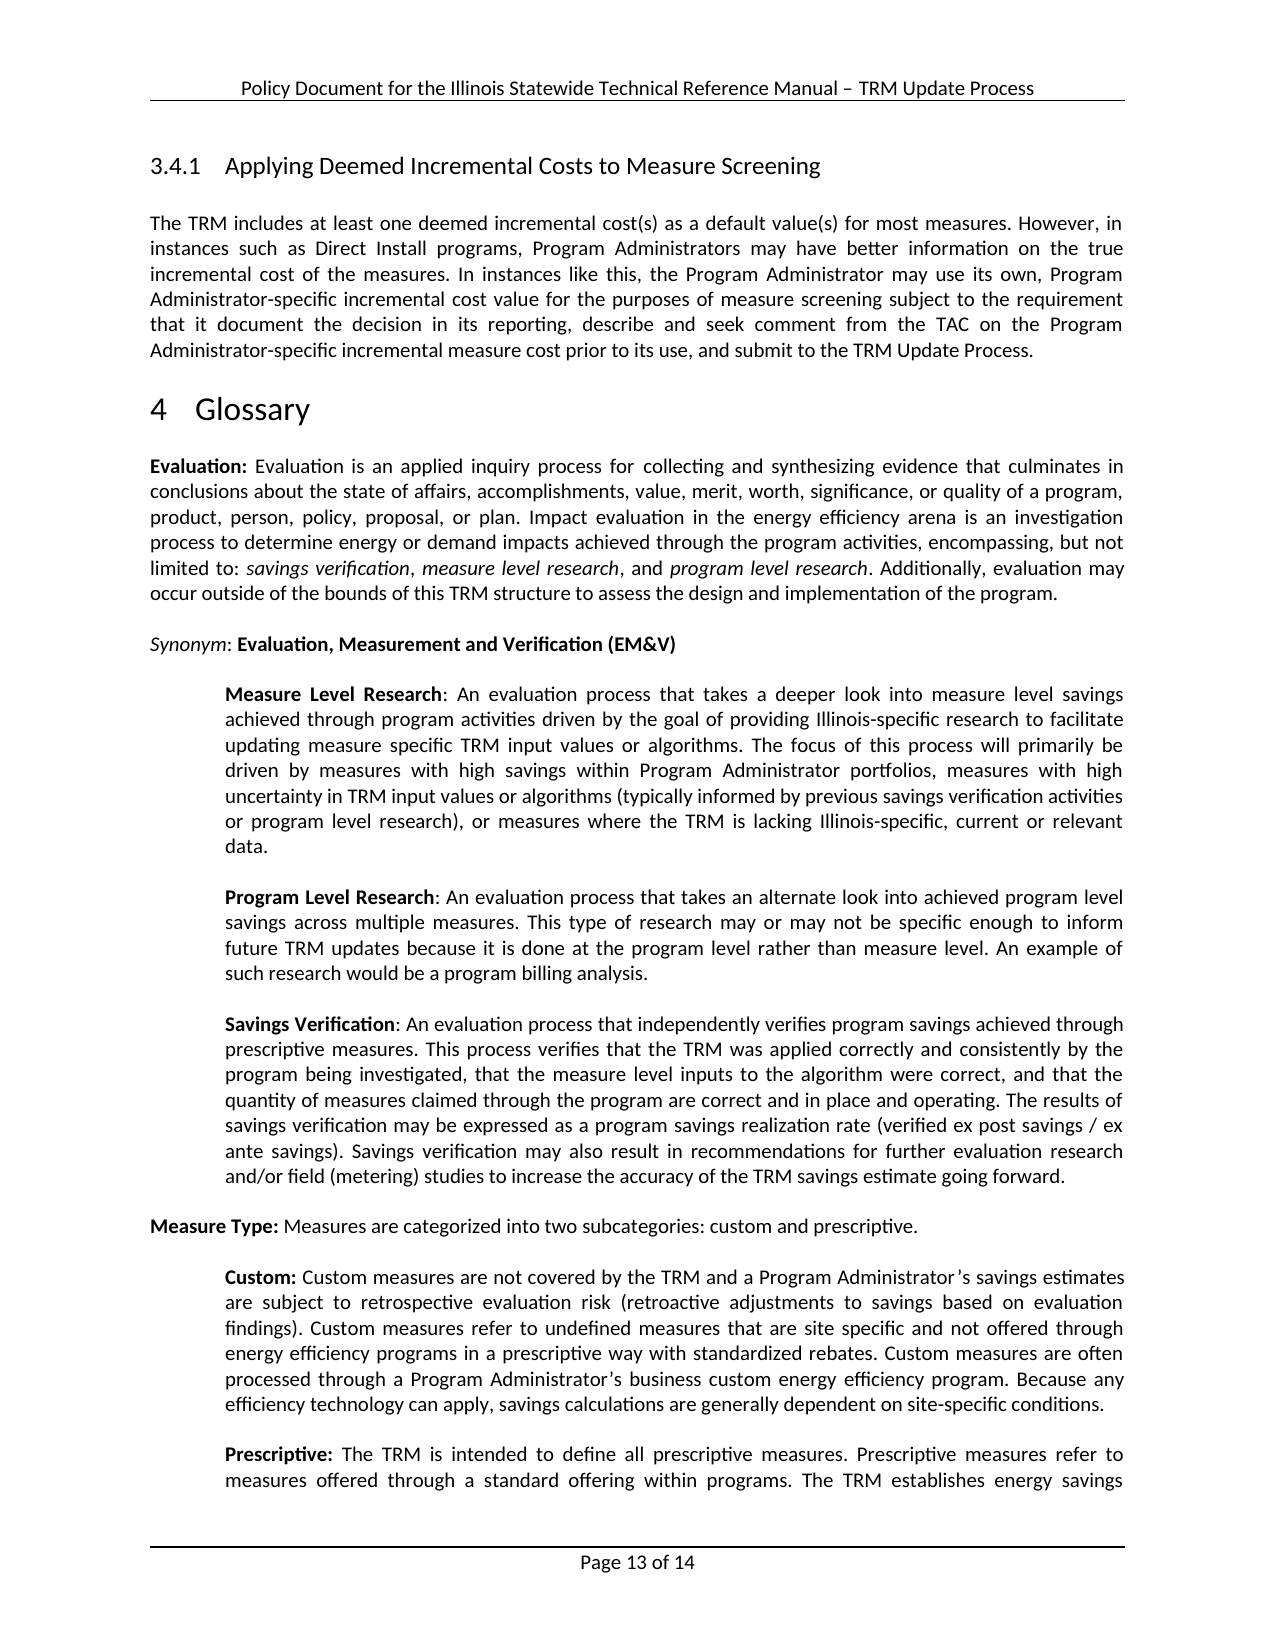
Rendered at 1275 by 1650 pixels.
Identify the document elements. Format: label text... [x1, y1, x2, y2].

text Measure Type: Measures are categorized into two subcategories: custom and prescriptive. [150, 1214, 1125, 1239]
text Synonym: Evaluation, Measurement and Verification (EM&V) [150, 631, 1125, 656]
text Savings Verification: An evaluation process that independently verifies program savings achieved through prescriptive measures. This process verifies that the TRM was applied correctly and consistently by the program being investigated, that the measure level inputs to the algorithm were correct, and that the quantity of measures claimed through the program are correct and in place and operating. The results of savings verification may be expressed as a program savings realization rate (verified ex post savings / ex ante savings). Savings verification may also result in recommendations for further evaluation research and/or field (metering) studies to increase the accuracy of the TRM savings estimate going forward. [225, 1011, 1125, 1189]
text Program Level Research: An evaluation process that takes an alternate look into achieved program level savings across multiple measures. This type of research may or may not be specific enough to inform future TRM updates because it is done at the program level rather than measure level. An example of such research would be a program billing analysis. [225, 884, 1125, 986]
text Measure Level Research: An evaluation process that takes a deeper look into measure level savings achieved through program activities driven by the goal of providing Illinois-specific research to facilitate updating measure specific TRM input values or algorithms. The focus of this process will primarily be driven by measures with high savings within Program Administrator portfolios, measures with high uncertainty in TRM input values or algorithms (typically informed by previous savings verification activities or program level research), or measures where the TRM is lacking Illinois-specific, current or relevant data. [225, 681, 1125, 859]
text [225, 1442, 1125, 1492]
subtitle Applying Deemed Incremental Costs to Measure Screening [150, 150, 1125, 181]
text The TRM includes at least one deemed incremental cost(s) as a default value(s) for most measures. However, in instances such as Direct Install programs, Program Administrators may have better information on the true incremental cost of the measures. In instances like this, the Program Administrator may use its own, Program Administrator-specific incremental cost value for the purposes of measure screening subject to the requirement that it document the decision in its reporting, describe and seek comment from the TAC on the Program Administrator-specific incremental measure cost prior to its use, and submit to the TRM Update Process. [150, 210, 1125, 362]
text Evaluation: Evaluation is an applied inquiry process for collecting and synthesizing evidence that culminates in conclusions about the state of affairs, accomplishments, value, merit, worth, significance, or quality of a program, product, person, policy, proposal, or plan. Impact evaluation in the energy efficiency arena is an investigation process to determine energy or demand impacts achieved through the program activities, encompassing, but not limited to: savings verification, measure level research, and program level research. Additionally, evaluation may occur outside of the bounds of this TRM structure to assess the design and implementation of the program. [150, 453, 1125, 606]
subtitle Glossary [150, 387, 1125, 428]
text Custom: Custom measures are not covered by the TRM and a Program Administrator’s savings estimates are subject to retrospective evaluation risk (retroactive adjustments to savings based on evaluation findings). Custom measures refer to undefined measures that are site specific and not offered through energy efficiency programs in a prescriptive way with standardized rebates. Custom measures are often processed through a Program Administrator’s business custom energy efficiency program. Because any efficiency technology can apply, savings calculations are generally dependent on site-specific conditions. [225, 1264, 1125, 1417]
